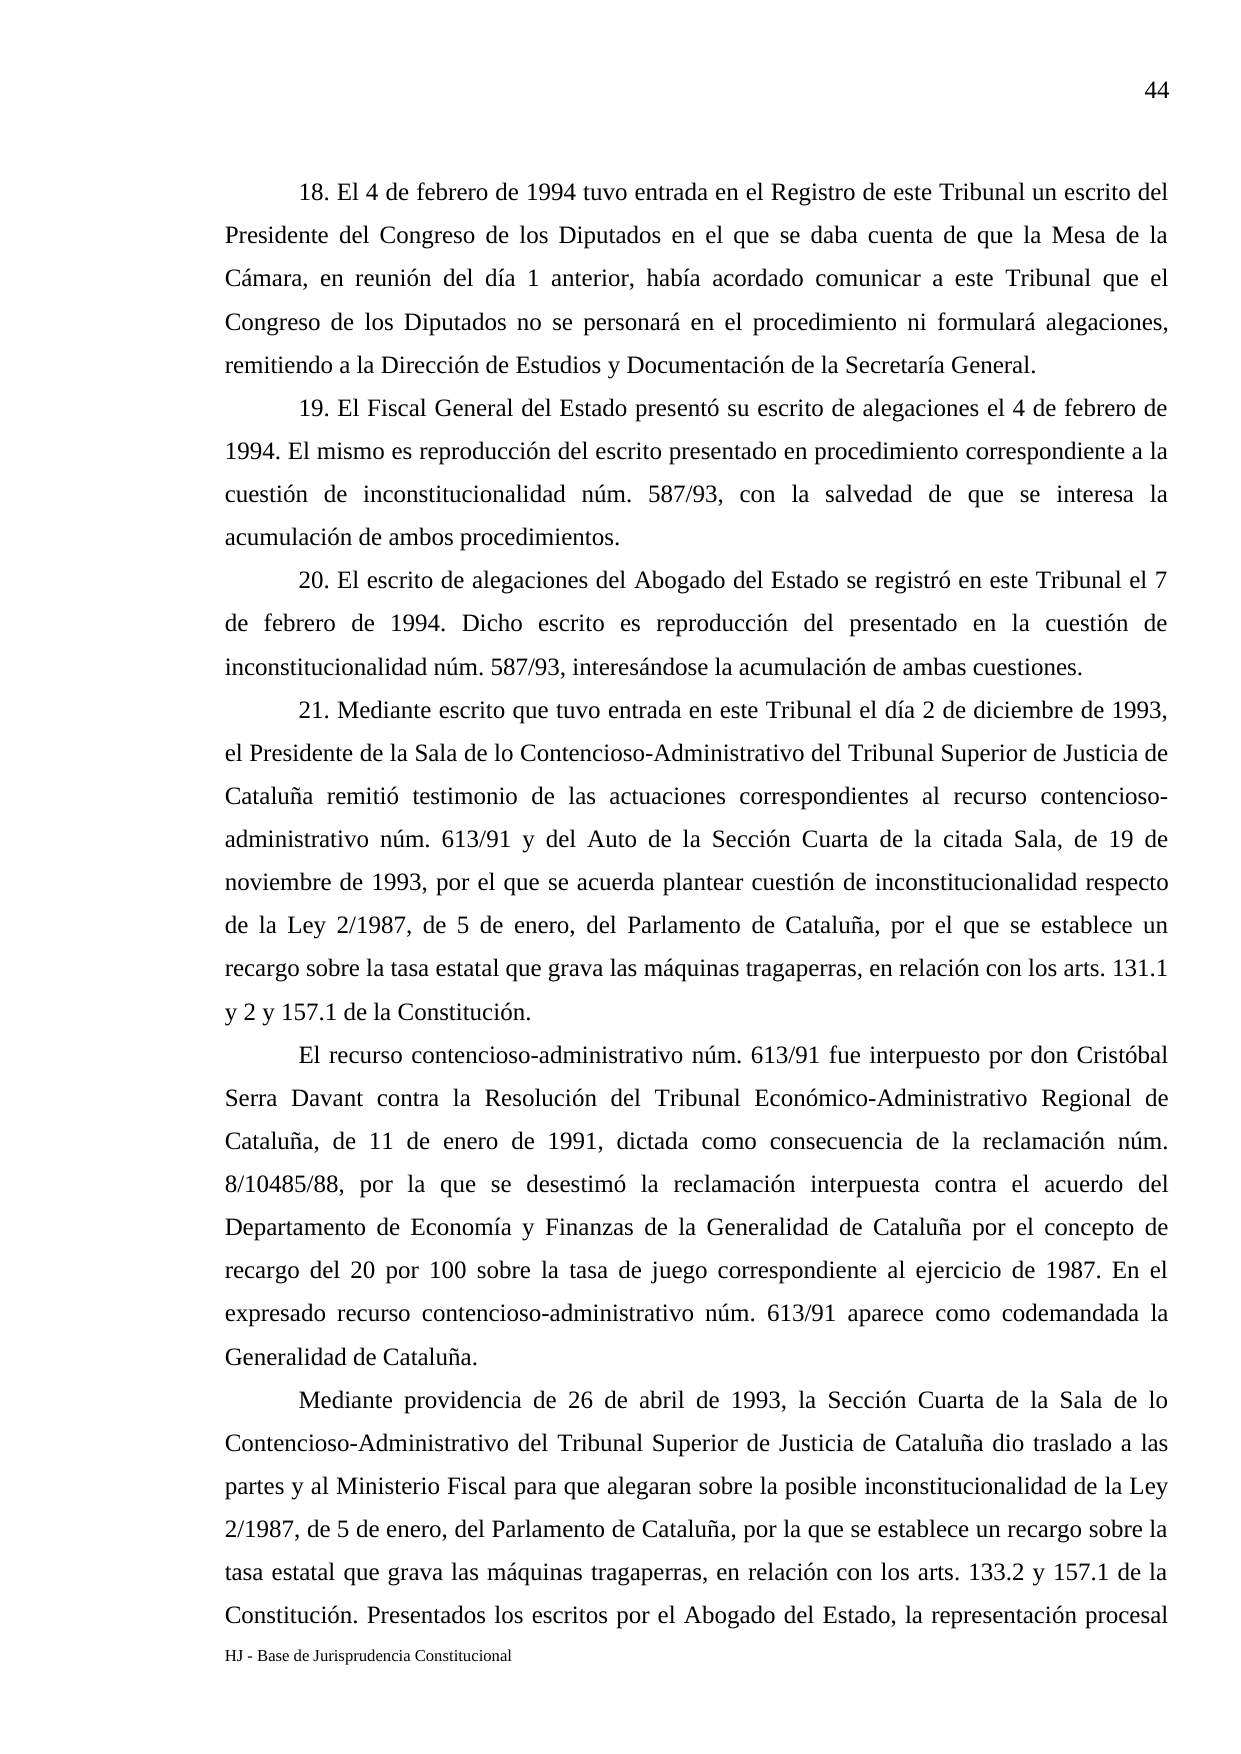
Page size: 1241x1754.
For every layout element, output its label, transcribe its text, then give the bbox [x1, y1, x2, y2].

text El recurso contencioso-administrativo núm. 613/91 fue interpuesto por don Cristóbal Serra Davant contra la Resolución del Tribunal Económico-Administrativo Regional de Cataluña, de 11 de enero de 1991, dictada como consecuencia de la reclamación núm. 8/10485/88, por la que se desestimó la reclamación interpuesta contra el acuerdo del Departamento de Economía y Finanzas de la Generalidad de Cataluña por el concepto de recargo del 20 por 100 sobre la tasa de juego correspondiente al ejercicio de 1987. En el expresado recurso contencioso-administrativo núm. 613/91 aparece como codemandada la Generalidad de Cataluña. [224, 1040, 1169, 1370]
text 21. Mediante escrito que tuvo entrada en este Tribunal el día 2 de diciembre de 1993, el Presidente de la Sala de lo Contencioso-Administrativo del Tribunal Superior de Justicia de Cataluña remitió testimonio de las actuaciones correspondientes al recurso contencioso-administrativo núm. 613/91 y del Auto de la Sección Cuarta de la citada Sala, de 19 de noviembre de 1993, por el que se acuerda plantear cuestión de inconstitucionalidad respecto de la Ley 2/1987, de 5 de enero, del Parlamento de Cataluña, por el que se establece un recargo sobre la tasa estatal que grava las máquinas tragaperras, en relación con los arts. 131.1 y 2 y 157.1 de la Constitución. [224, 695, 1169, 1025]
text 18. El 4 de febrero de 1994 tuvo entrada en el Registro de este Tribunal un escrito del Presidente del Congreso de los Diputados en el que se daba cuenta de que la Mesa de la Cámara, en reunión del día 1 anterior, había acordado comunicar a este Tribunal que el Congreso de los Diputados no se personará en el procedimiento ni formulará alegaciones, remitiendo a la Dirección de Estudios y Documentación de la Secretaría General. [224, 177, 1169, 378]
text 19. El Fiscal General del Estado presentó su escrito de alegaciones el 4 de febrero de 1994. El mismo es reproducción del escrito presentado en procedimiento correspondiente a la cuestión de inconstitucionalidad núm. 587/93, con la salvedad de que se interesa la acumulación de ambos procedimientos. [224, 393, 1169, 551]
text 20. El escrito de alegaciones del Abogado del Estado se registró en este Tribunal el 7 de febrero de 1994. Dicho escrito es reproducción del presentado en la cuestión de inconstitucionalidad núm. 587/93, interesándose la acumulación de ambas cuestiones. [224, 565, 1169, 680]
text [224, 1385, 1169, 1629]
